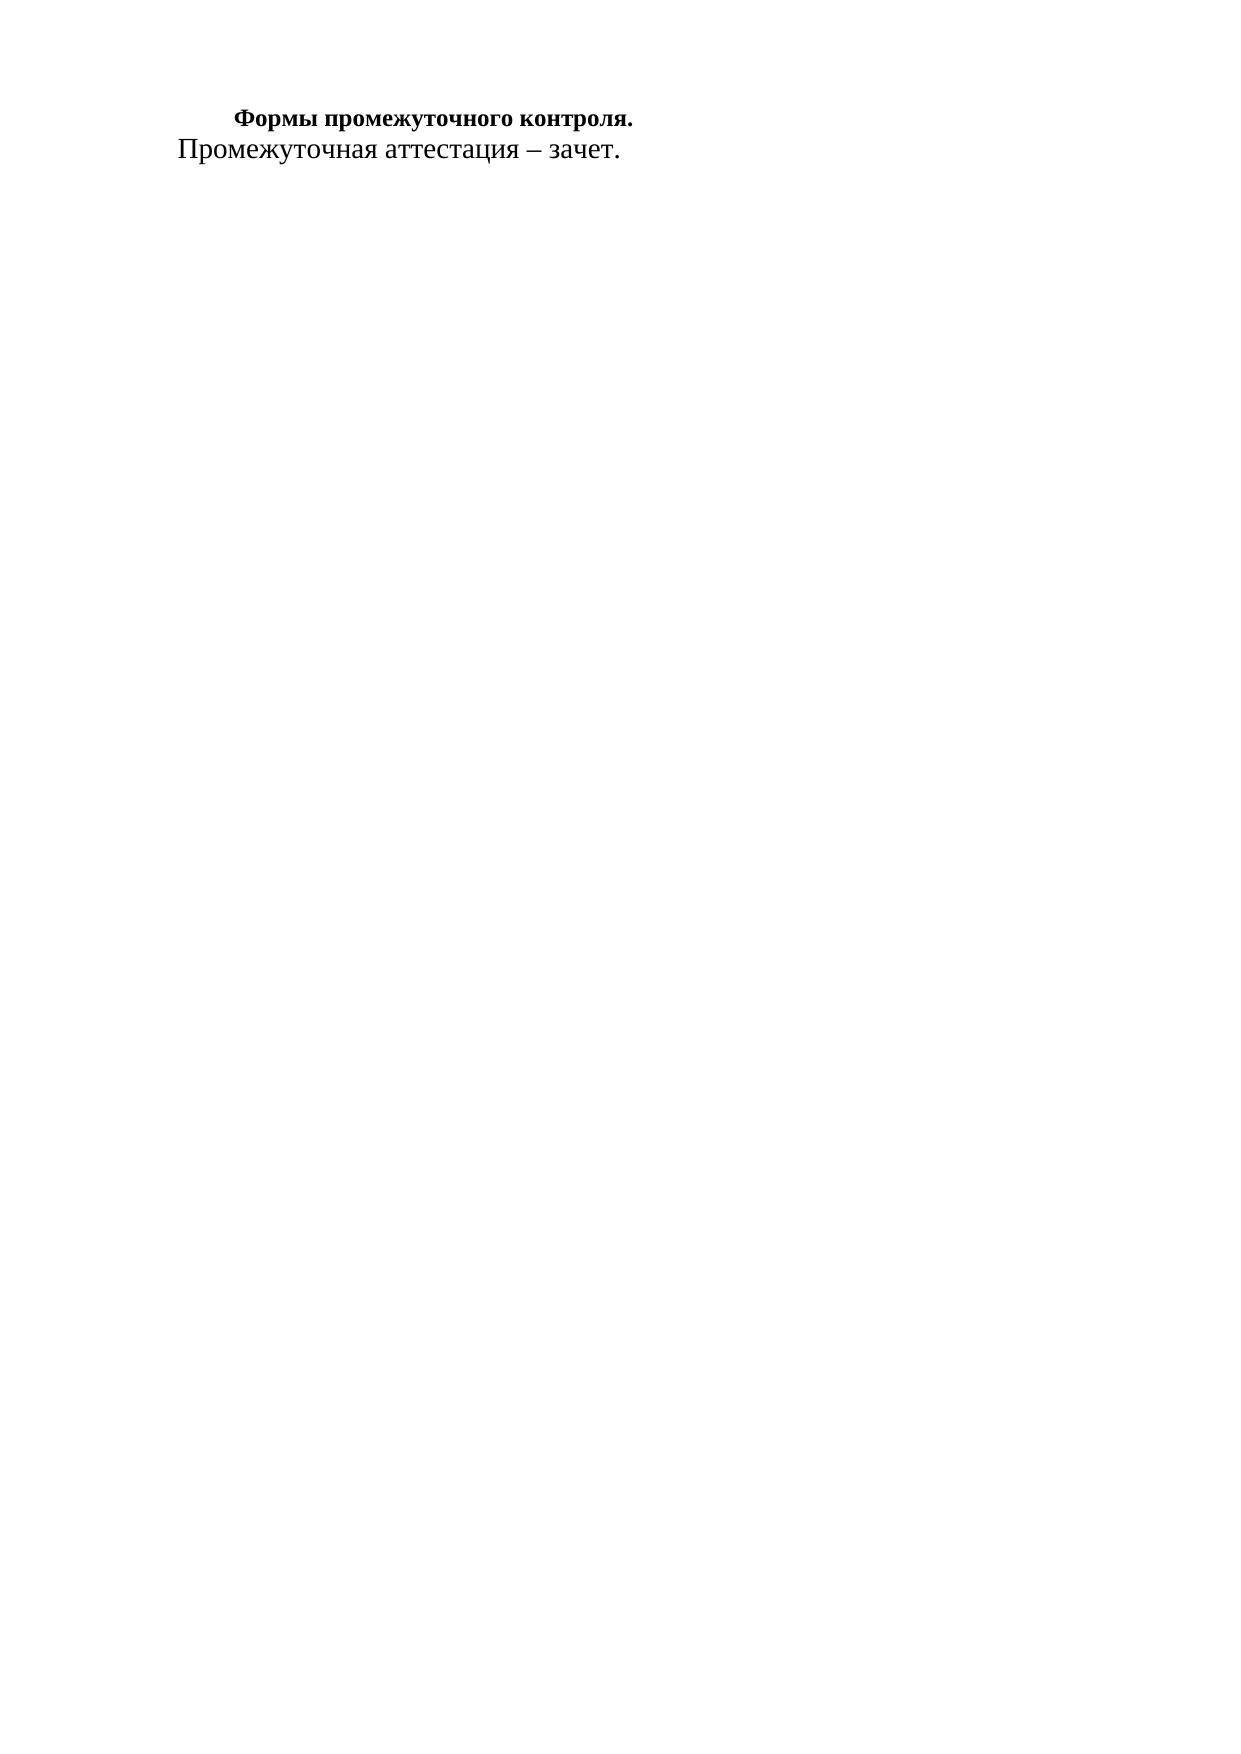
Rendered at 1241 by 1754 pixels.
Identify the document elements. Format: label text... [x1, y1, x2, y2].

text Формы промежуточного контроля. [177, 103, 1152, 131]
text Промежуточная аттестация – зачет. [177, 131, 1152, 165]
